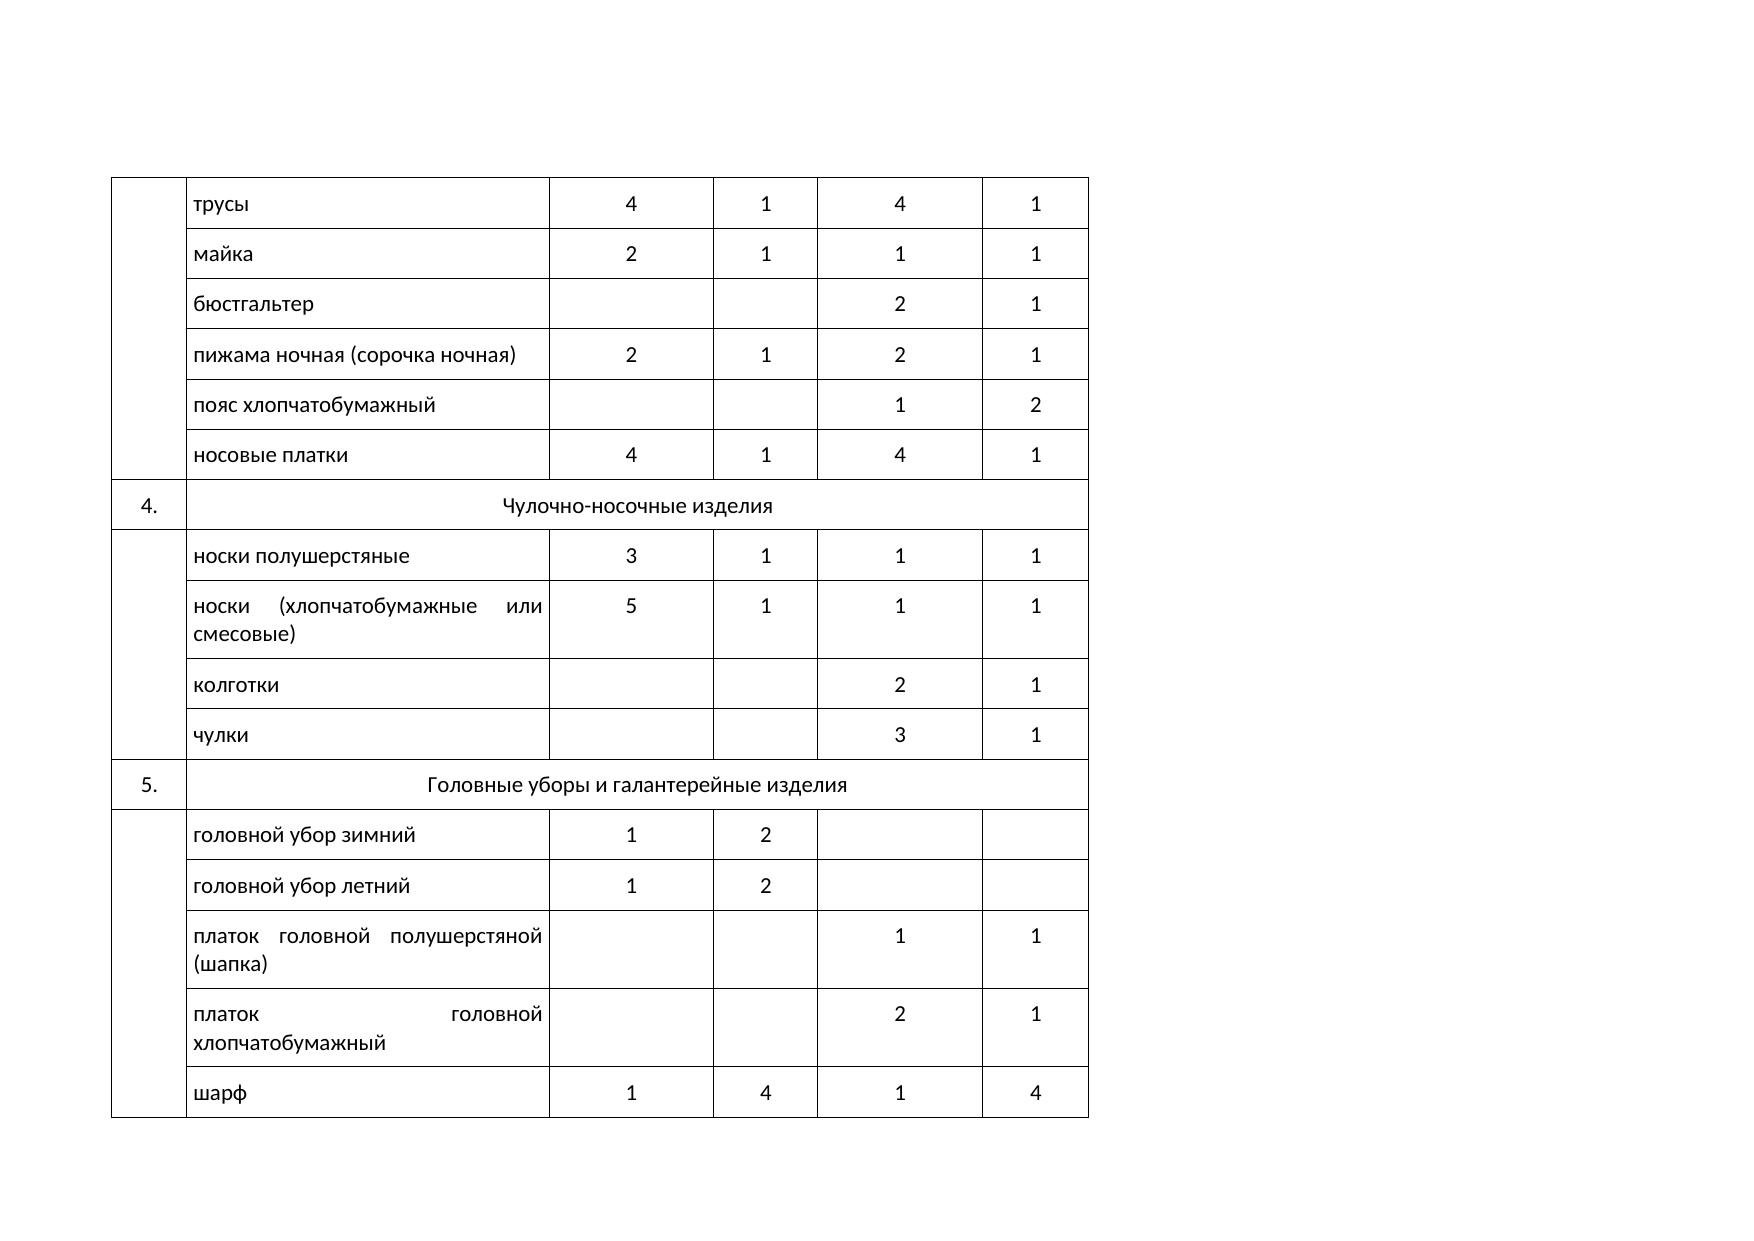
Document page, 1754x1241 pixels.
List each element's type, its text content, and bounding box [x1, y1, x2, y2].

table_cell 1 [983, 911, 1088, 988]
table_cell [714, 989, 817, 1066]
table_cell 4 [983, 1067, 1088, 1117]
table_cell 1 [550, 1067, 713, 1117]
table_cell 2 [983, 380, 1088, 429]
table_cell 1 [983, 430, 1088, 479]
table_cell носки (хлопчатобумажные или смесовые) [187, 581, 549, 658]
table_cell платок головной хлопчатобумажный [187, 989, 549, 1066]
table_cell 1 [550, 860, 713, 909]
table_cell 2 [818, 279, 982, 328]
table_cell [714, 279, 817, 328]
table_cell 4 [818, 430, 982, 479]
table_cell 1 [818, 380, 982, 429]
table_cell [550, 279, 713, 328]
table_cell бюстгальтер [187, 279, 549, 328]
table_cell 1 [983, 229, 1088, 278]
table_cell [112, 530, 186, 759]
table_cell 1 [714, 229, 817, 278]
table_cell [714, 911, 817, 988]
table_cell 1 [983, 279, 1088, 328]
table_cell головной убор зимний [187, 810, 549, 859]
table_cell [550, 709, 713, 759]
table_cell 1 [550, 810, 713, 859]
table_cell 1 [983, 989, 1088, 1066]
table_cell 2 [714, 860, 817, 909]
table_cell трусы [187, 178, 549, 227]
table_cell [818, 860, 982, 909]
table_cell [714, 659, 817, 708]
table_cell 5 [550, 581, 713, 658]
table_cell 2 [818, 329, 982, 378]
table_cell 1 [818, 229, 982, 278]
table_cell [550, 659, 713, 708]
table_cell 1 [818, 581, 982, 658]
table_cell 1 [714, 581, 817, 658]
table_cell 1 [983, 530, 1088, 580]
table_cell пояс хлопчатобумажный [187, 380, 549, 429]
table_cell 1 [818, 1067, 982, 1117]
table_cell 2 [714, 810, 817, 859]
table_cell 2 [818, 659, 982, 708]
table_cell чулки [187, 709, 549, 759]
table_cell [112, 178, 186, 479]
table_cell [714, 380, 817, 429]
table_cell [112, 810, 186, 1117]
table_cell 1 [714, 329, 817, 378]
table_cell [714, 709, 817, 759]
table_cell [818, 810, 982, 859]
table_cell пижама ночная (сорочка ночная) [187, 329, 549, 378]
table_cell 2 [550, 329, 713, 378]
table_cell 2 [818, 989, 982, 1066]
table_cell колготки [187, 659, 549, 708]
table_cell 3 [818, 709, 982, 759]
table_cell 1 [714, 178, 817, 227]
table_cell 1 [818, 530, 982, 580]
table_cell 1 [818, 911, 982, 988]
table_cell 1 [983, 581, 1088, 658]
table_cell 5. [112, 760, 186, 809]
table_cell 1 [714, 430, 817, 479]
table_cell носовые платки [187, 430, 549, 479]
table_cell 4 [550, 178, 713, 227]
table_cell 3 [550, 530, 713, 580]
table_cell [550, 380, 713, 429]
table_cell Головные уборы и галантерейные изделия [187, 760, 1088, 809]
table_cell [550, 989, 713, 1066]
table_cell [550, 911, 713, 988]
table_cell 1 [983, 709, 1088, 759]
table_cell 1 [983, 329, 1088, 378]
table_cell 4 [818, 178, 982, 227]
table_cell [983, 810, 1088, 859]
table_cell 4 [714, 1067, 817, 1117]
table_cell 1 [983, 178, 1088, 227]
table_cell 2 [550, 229, 713, 278]
table_cell 1 [983, 659, 1088, 708]
table_cell платок головной полушерстяной (шапка) [187, 911, 549, 988]
table_cell 1 [714, 530, 817, 580]
table_cell головной убор летний [187, 860, 549, 909]
table_cell носки полушерстяные [187, 530, 549, 580]
table_cell майка [187, 229, 549, 278]
table_cell 4. [112, 480, 186, 529]
table_cell шарф [187, 1067, 549, 1117]
table_cell Чулочно-носочные изделия [187, 480, 1088, 529]
table_cell 4 [550, 430, 713, 479]
table_cell [983, 860, 1088, 909]
